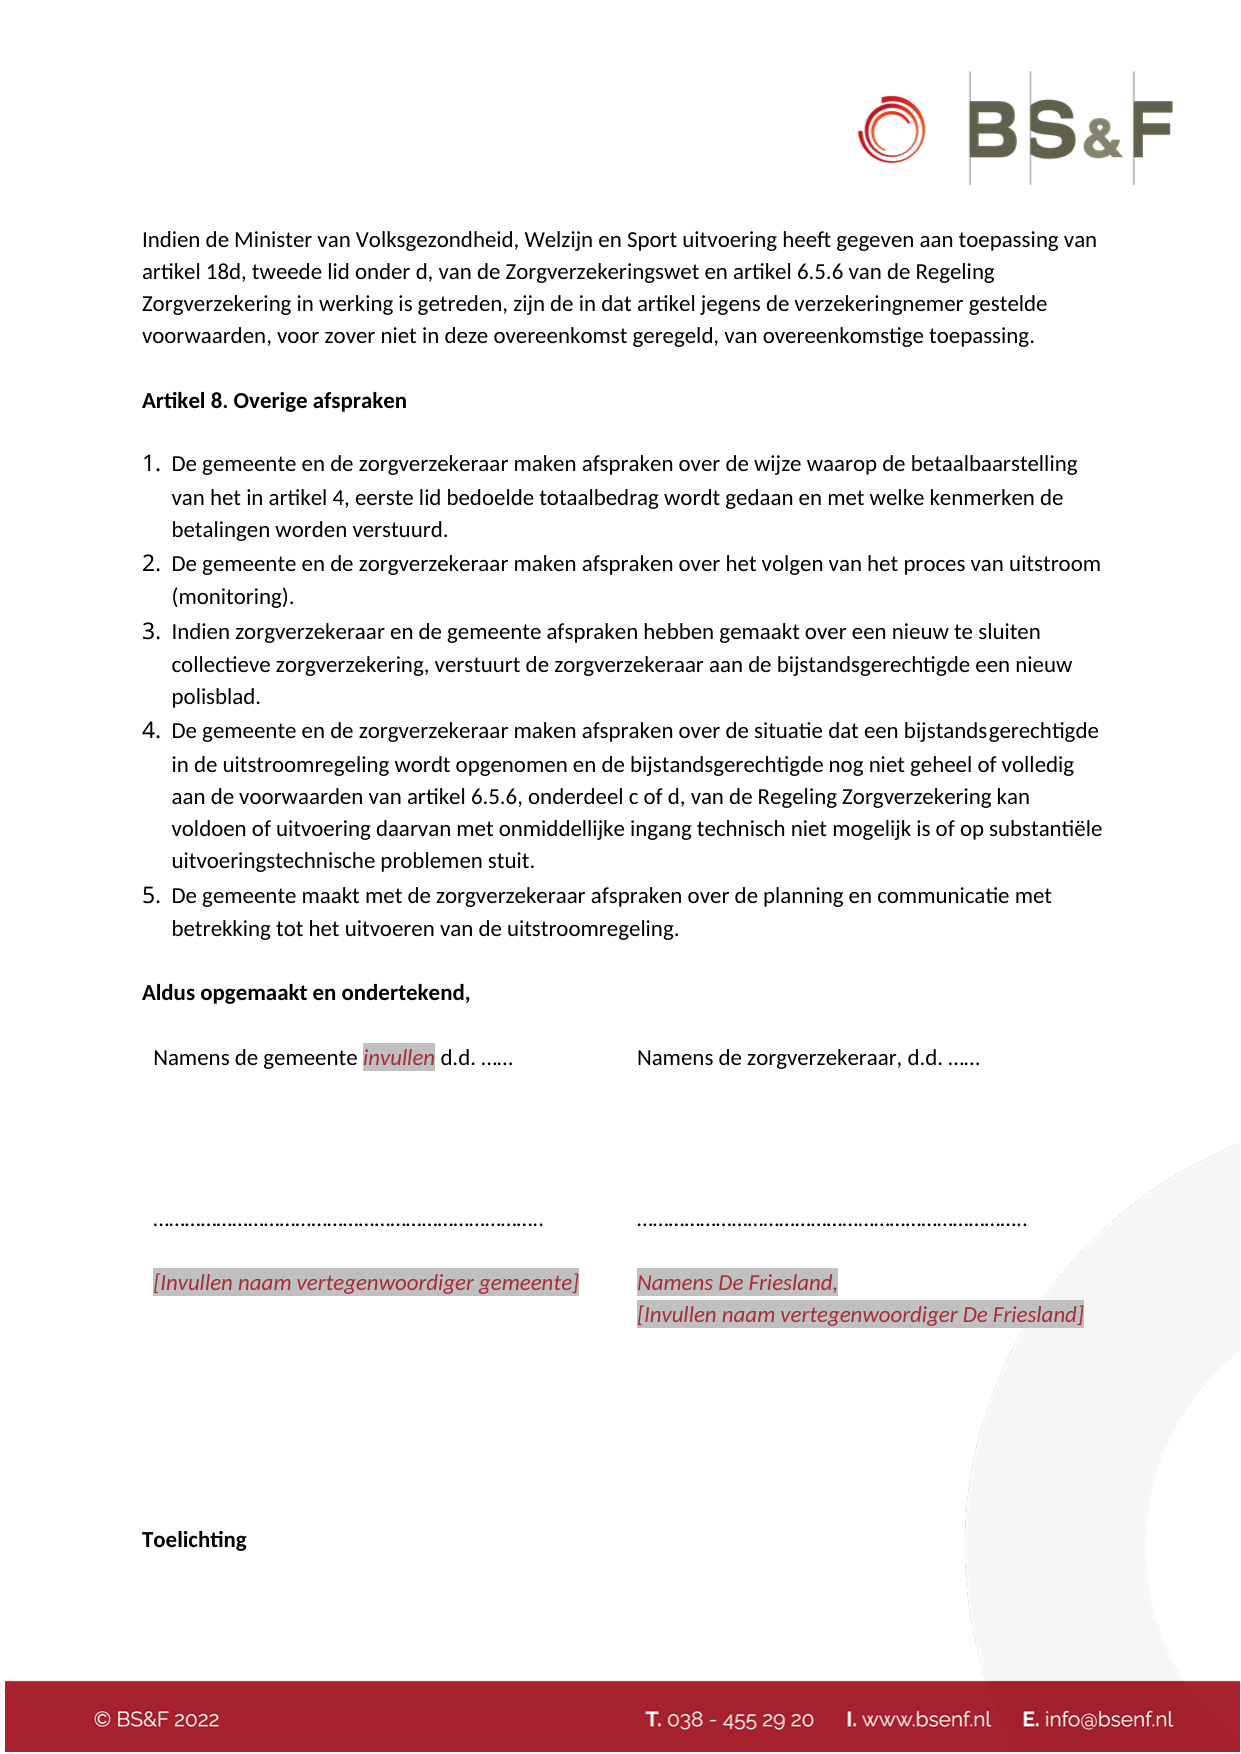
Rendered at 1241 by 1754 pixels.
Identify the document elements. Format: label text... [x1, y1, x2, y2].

list De gemeente maakt met de zorgverzekeraar afspraken over de planning en communicatie met betrekking tot het uitvoeren van de uitstroomregeling. [142, 879, 1110, 942]
list De gemeente en de zorgverzekeraar maken afspraken over het volgen van het proces van uitstroom (monitoring). [142, 547, 1110, 611]
table_cell [Invullen naam vertegenwoordiger gemeente] [142, 1268, 626, 1332]
text Toelichting [142, 1525, 1110, 1553]
list De gemeente en de zorgverzekeraar maken afspraken over de wijze waarop de betaalbaarstelling van het in artikel 4, eerste lid bedoelde totaalbedrag wordt gedaan en met welke kenmerken de betalingen worden verstuurd. [142, 447, 1110, 543]
text Artikel 8. Overige afspraken [142, 386, 1110, 414]
text Indien de Minister van Volksgezondheid, Welzijn en Sport uitvoering heeft gegeven aan toepassing van artikel 18d, tweede lid onder d, van de Zorgverzekeringswet en artikel 6.5.6 van de Regeling Zorgverzekering in werking is getreden, zijn de in dat artikel jegens de verzekeringnemer gestelde voorwaarden, voor zover niet in deze overeenkomst geregeld, van overeenkomstige toepassing. [142, 225, 1110, 349]
text Aldus opgemaakt en ondertekend, [142, 978, 1110, 1006]
picture [5, 0, 1241, 1752]
table_cell Namens De Friesland, [Invullen naam vertegenwoordiger De Friesland] [626, 1268, 1109, 1332]
table_header Namens de zorgverzekeraar, d.d. …… ……………………………………………………………….. [626, 1043, 1109, 1268]
list De gemeente en de zorgverzekeraar maken afspraken over de situatie dat een bijstandsgerechtigde in de uitstroomregeling wordt opgenomen en de bijstandsgerechtigde nog niet geheel of volledig aan de voorwaarden van artikel 6.5.6, onderdeel c of d, van de Regeling Zorgverzekering kan voldoen of uitvoering daarvan met onmiddellijke ingang technisch niet mogelijk is of op substantiële uitvoeringstechnische problemen stuit. [142, 714, 1110, 874]
table_header Namens de gemeente invullen d.d. …… ……………………………………………………………….. [142, 1043, 626, 1268]
list Indien zorgverzekeraar en de gemeente afspraken hebben gemaakt over een nieuw te sluiten collectieve zorgverzekering, verstuurt de zorgverzekeraar aan de bijstandsgerechtigde een nieuw polisblad. [142, 615, 1110, 710]
